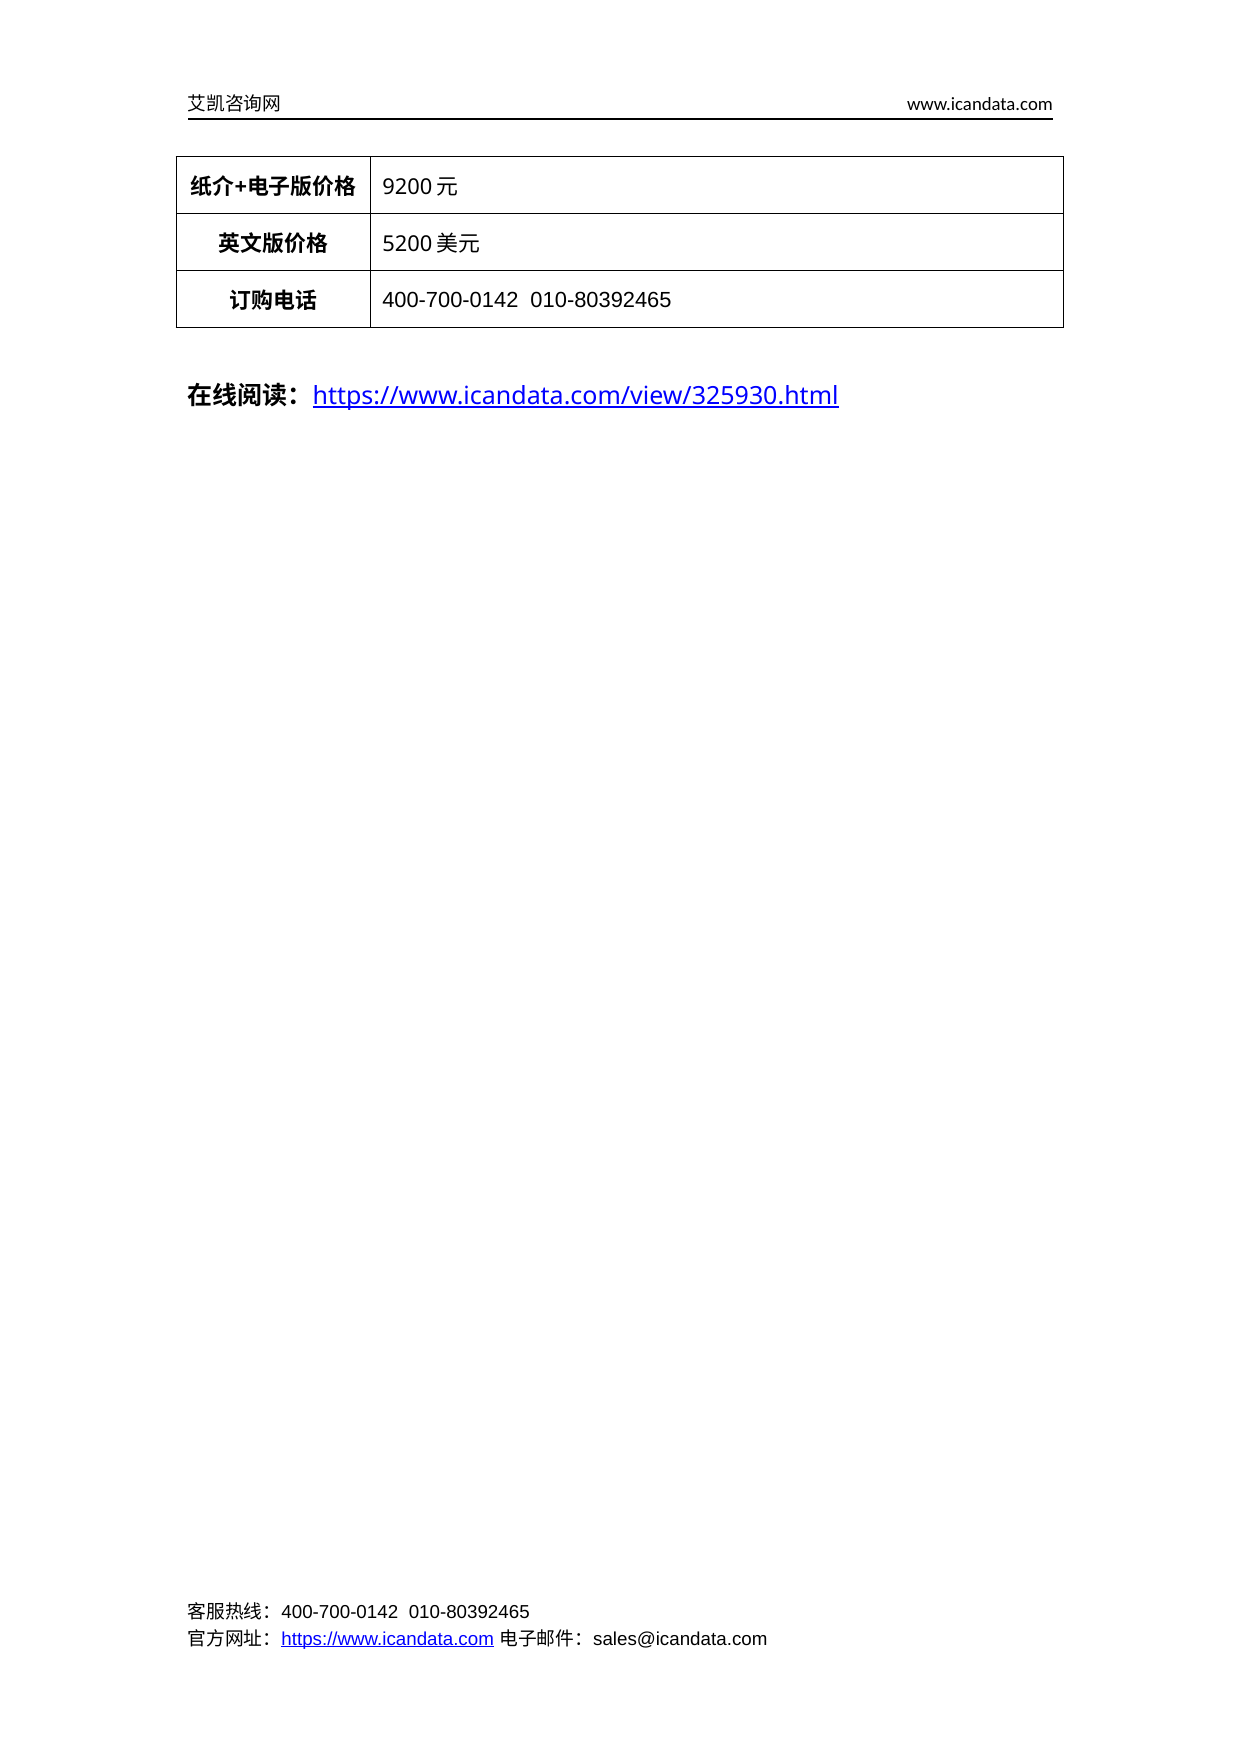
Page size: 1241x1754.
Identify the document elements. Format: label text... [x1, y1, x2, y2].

table_cell 纸介+电子版价格 [177, 157, 370, 213]
table_cell 400-700-0142 010-80392465 [371, 271, 1063, 327]
table_cell 5200美元 [371, 214, 1063, 270]
table_cell 9200元 [371, 157, 1063, 213]
table_cell 订购电话 [177, 271, 370, 327]
table_cell 英文版价格 [177, 214, 370, 270]
text 在线阅读：https://www.icandata.com/view/325930.html [187, 361, 1053, 426]
